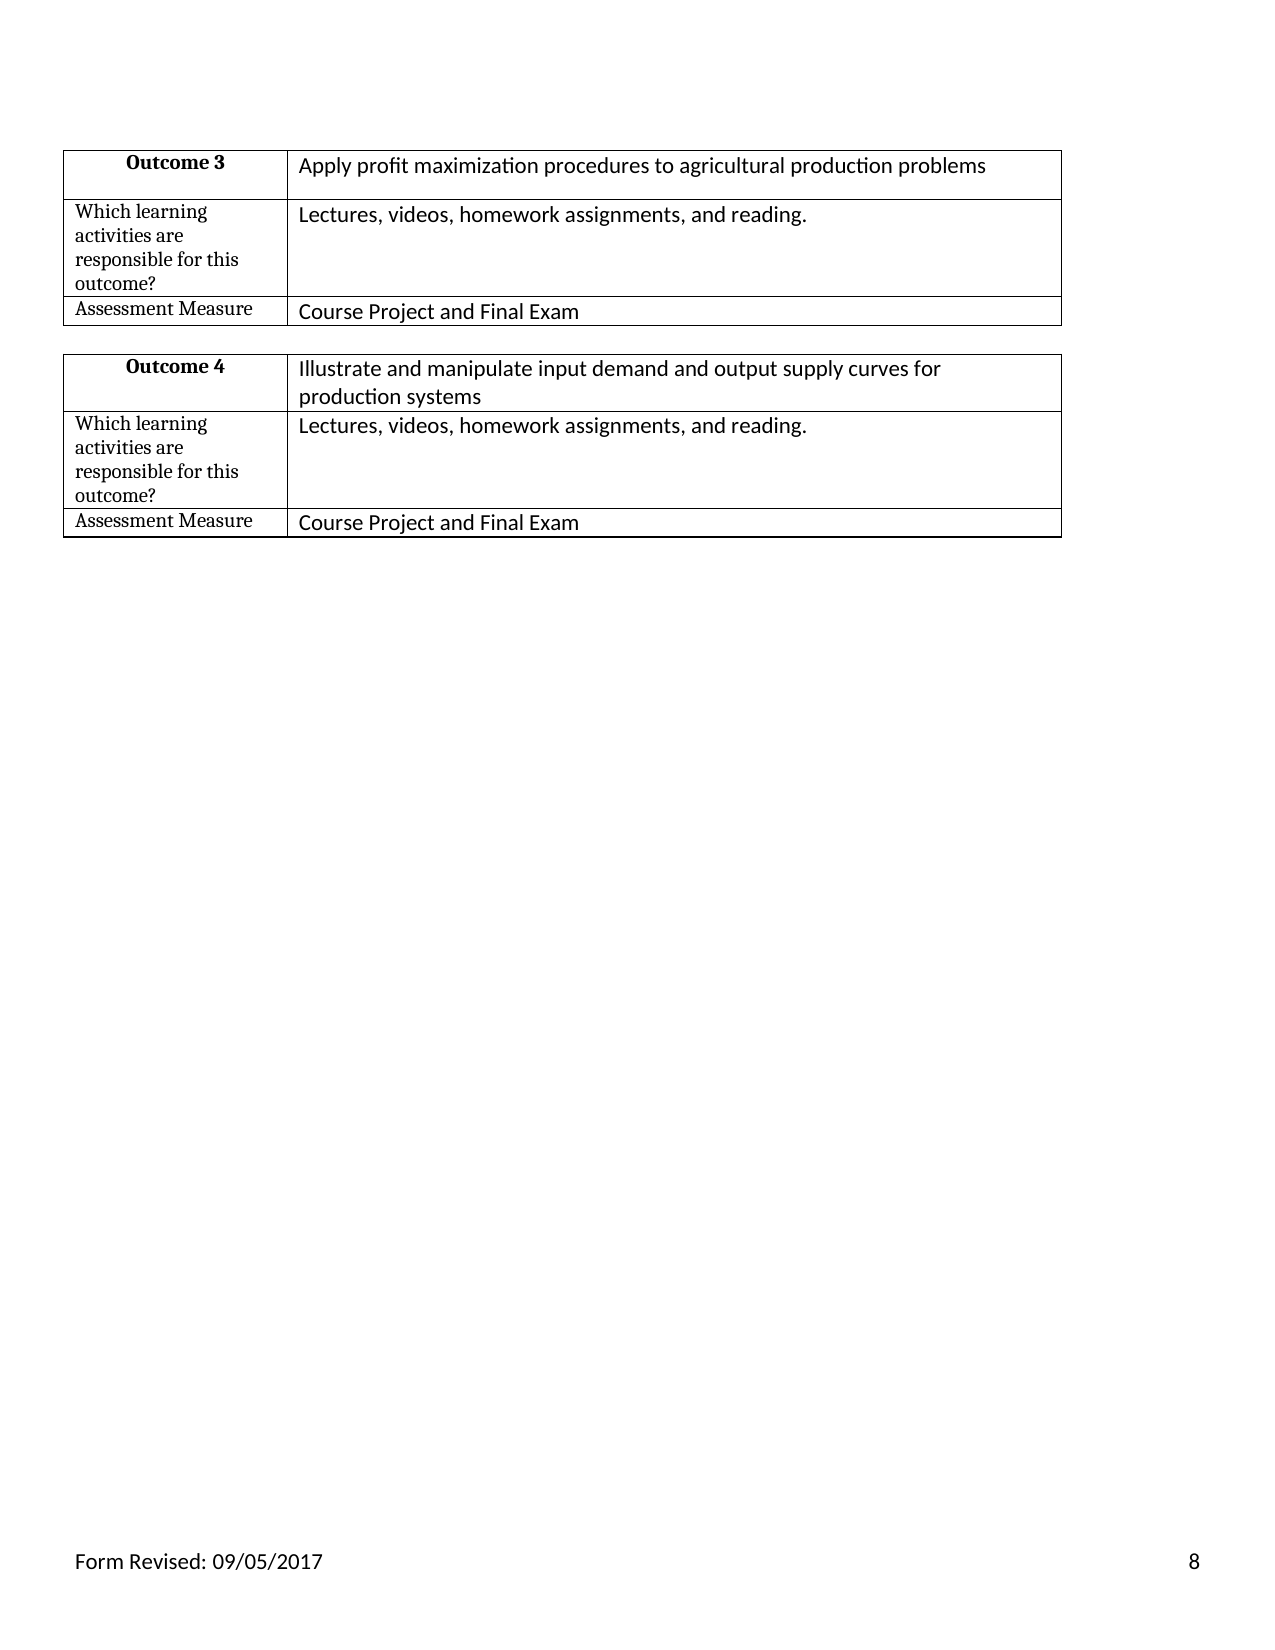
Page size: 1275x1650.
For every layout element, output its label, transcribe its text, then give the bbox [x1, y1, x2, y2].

table_cell [288, 297, 1061, 325]
table_header Outcome 3 [64, 151, 287, 199]
table_header Outcome 4 [64, 355, 287, 411]
table_cell Assessment Measure [64, 509, 287, 536]
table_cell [64, 200, 287, 296]
table_cell Assessment Measure [64, 297, 287, 325]
table_cell [288, 509, 1061, 536]
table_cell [64, 412, 287, 507]
